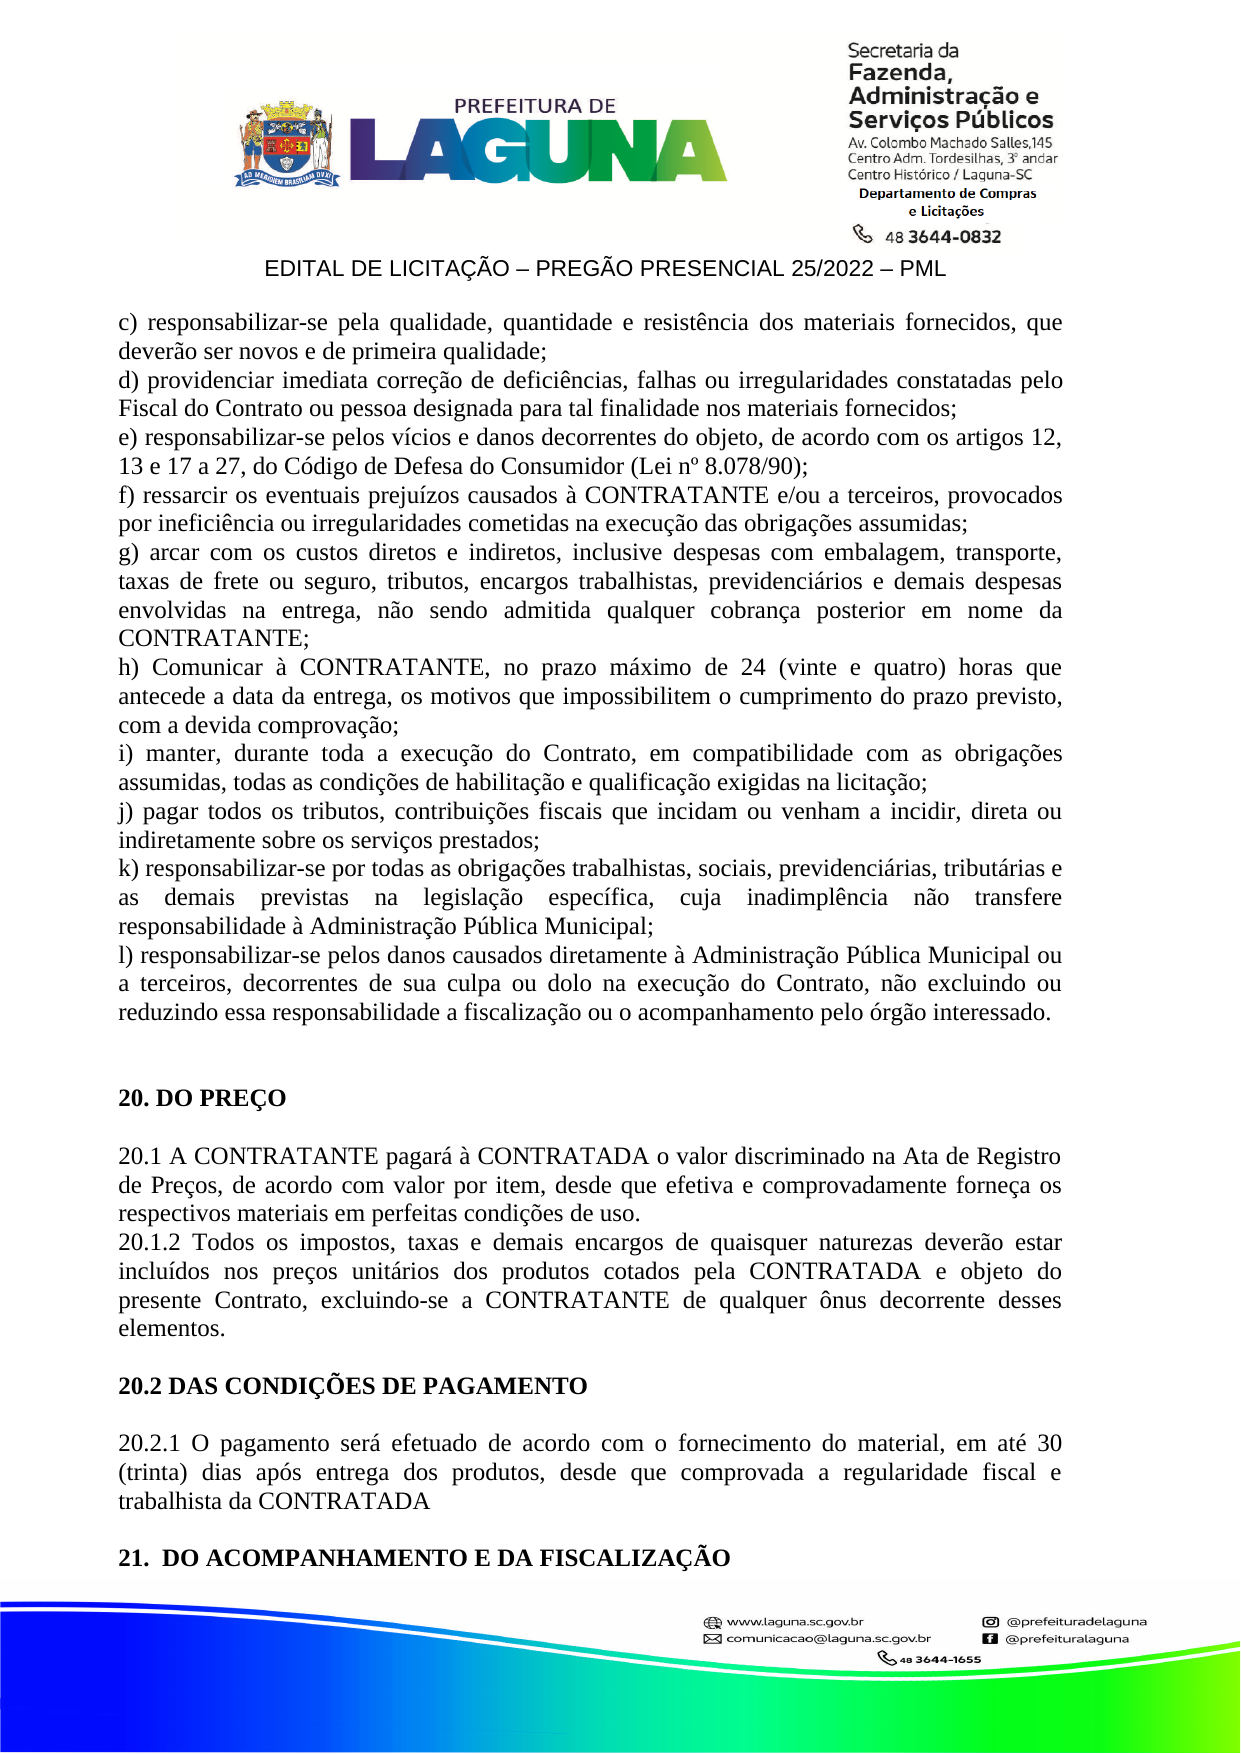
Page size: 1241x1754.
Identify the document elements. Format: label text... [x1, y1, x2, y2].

text 20.1 A CONTRATANTE pagará à CONTRATADA o valor discriminado na Ata de Registro de Preços, de acordo com valor por item, desde que efetiva e comprovadamente forneça os respectivos materiais em perfeitas condições de uso. [118, 1141, 1063, 1227]
text f) ressarcir os eventuais prejuízos causados à CONTRATANTE e/ou a terceiros, provocados por ineficiência ou irregularidades cometidas na execução das obrigações assumidas; [118, 480, 1064, 537]
text l) responsabilizar-se pelos danos causados diretamente à Administração Pública Municipal ou a terceiros, decorrentes de sua culpa ou dolo na execução do Contrato, não excluindo ou reduzindo essa responsabilidade a fiscalização ou o acompanhamento pelo órgão interessado. [118, 940, 1063, 1026]
text 21. DO ACOMPANHAMENTO E DA FISCALIZAÇÃO [118, 1543, 1063, 1572]
picture [177, 29, 1063, 255]
text 20. DO PREÇO [118, 1083, 1063, 1112]
text h) Comunicar à CONTRATANTE, no prazo máximo de 24 (vinte e quatro) horas que antecede a data da entrega, os motivos que impossibilitem o cumprimento do prazo previsto, com a devida comprovação; [118, 652, 1064, 738]
text 20.1.2 Todos os impostos, taxas e demais encargos de quaisquer naturezas deverão estar incluídos nos preços unitários dos produtos cotados pela CONTRATADA e objeto do presente Contrato, excluindo-se a CONTRATANTE de qualquer ônus decorrente desses elementos. [118, 1227, 1063, 1342]
text i) manter, durante toda a execução do Contrato, em compatibilidade com as obrigações assumidas, todas as condições de habilitação e qualificação exigidas na licitação; [118, 738, 1064, 796]
picture [0, 1578, 1241, 1753]
text g) arcar com os custos diretos e indiretos, inclusive despesas com embalagem, transporte, taxas de frete ou seguro, tributos, encargos trabalhistas, previdenciários e demais despesas envolvidas na entrega, não sendo admitida qualquer cobrança posterior em nome da CONTRATANTE; [118, 537, 1064, 652]
text j) pagar todos os tributos, contribuições fiscais que incidam ou venham a incidir, direta ou indiretamente sobre os serviços prestados; [118, 796, 1064, 853]
text c) responsabilizar-se pela qualidade, quantidade e resistência dos materiais fornecidos, que deverão ser novos e de primeira qualidade; [118, 307, 1064, 365]
text d) providenciar imediata correção de deficiências, falhas ou irregularidades constatadas pelo Fiscal do Contrato ou pessoa designada para tal finalidade nos materiais fornecidos; [118, 365, 1064, 422]
text 20.2.1 O pagamento será efetuado de acordo com o fornecimento do material, em até 30 (trinta) dias após entrega dos produtos, desde que comprovada a regularidade fiscal e trabalhista da CONTRATADA [118, 1428, 1063, 1515]
text 20.2 DAS CONDIÇÕES DE PAGAMENTO [118, 1371, 1063, 1400]
text e) responsabilizar-se pelos vícios e danos decorrentes do objeto, de acordo com os artigos 12, 13 e 17 a 27, do Código de Defesa do Consumidor (Lei nº 8.078/90); [118, 422, 1064, 480]
text k) responsabilizar-se por todas as obrigações trabalhistas, sociais, previdenciárias, tributárias e as demais previstas na legislação específica, cuja inadimplência não transfere responsabilidade à Administração Pública Municipal; [118, 853, 1063, 940]
